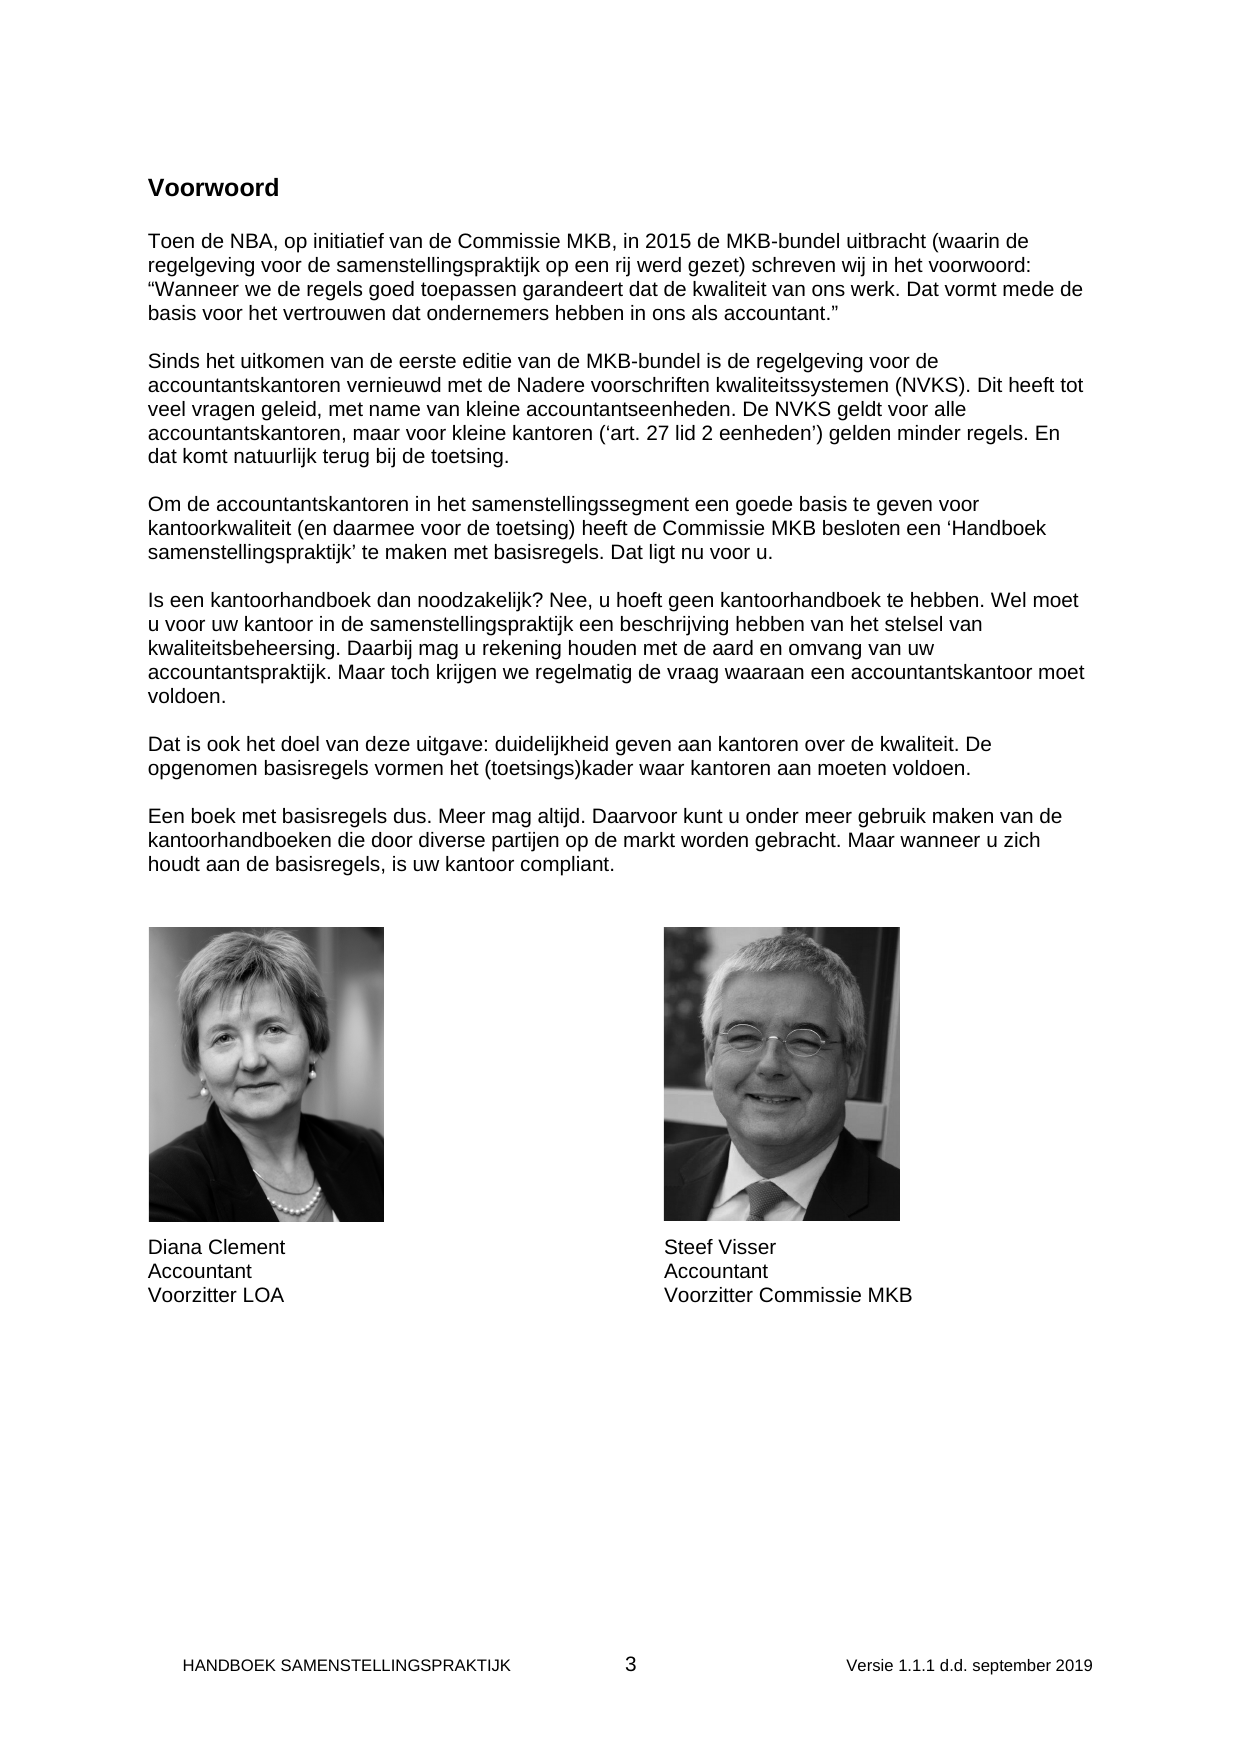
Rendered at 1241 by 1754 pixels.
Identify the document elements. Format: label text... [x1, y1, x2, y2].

text Accountant Accountant [148, 1259, 1093, 1283]
text Om de accountantskantoren in het samenstellingssegment een goede basis te geven voor kantoorkwaliteit (en daarmee voor de toetsing) heeft de Commissie MKB besloten een ‘Handboek samenstellingspraktijk’ te maken met basisregels. Dat ligt nu voor u. [148, 492, 1093, 564]
subtitle Voorwoord [148, 173, 1093, 201]
text Diana Clement Steef Visser [148, 1235, 1093, 1259]
text Dat is ook het doel van deze uitgave: duidelijkheid geven aan kantoren over de kwaliteit. De opgenomen basisregels vormen het (toetsings)kader waar kantoren aan moeten voldoen. [148, 732, 1093, 780]
picture [148, 927, 384, 1222]
text Voorzitter LOA Voorzitter Commissie MKB [148, 1283, 1093, 1307]
text Sinds het uitkomen van de eerste editie van de MKB-bundel is de regelgeving voor de accountantskantoren vernieuwd met de Nadere voorschriften kwaliteitssystemen (NVKS). Dit heeft tot veel vragen geleid, met name van kleine accountantseenheden. De NVKS geldt voor alle accountantskantoren, maar voor kleine kantoren (‘art. 27 lid 2 eenheden’) gelden minder regels. En dat komt natuurlijk terug bij de toetsing. [148, 348, 1093, 468]
picture [663, 927, 900, 1221]
text Een boek met basisregels dus. Meer mag altijd. Daarvoor kunt u onder meer gebruik maken van de kantoorhandboeken die door diverse partijen op de markt worden gebracht. Maar wanneer u zich houdt aan de basisregels, is uw kantoor compliant. [148, 804, 1093, 876]
text Is een kantoorhandboek dan noodzakelijk? Nee, u hoeft geen kantoorhandboek te hebben. Wel moet u voor uw kantoor in de samenstellingspraktijk een beschrijving hebben van het stelsel van kwaliteitsbeheersing. Daarbij mag u rekening houden met de aard en omvang van uw accountantspraktijk. Maar toch krijgen we regelmatig de vraag waaraan een accountantskantoor moet voldoen. [148, 588, 1093, 708]
text Toen de NBA, op initiatief van de Commissie MKB, in 2015 de MKB-bundel uitbracht (waarin de regelgeving voor de samenstellingspraktijk op een rij werd gezet) schreven wij in het voorwoord: “Wanneer we de regels goed toepassen garandeert dat de kwaliteit van ons werk. Dat vormt mede de basis voor het vertrouwen dat ondernemers hebben in ons als accountant.” [148, 229, 1093, 324]
